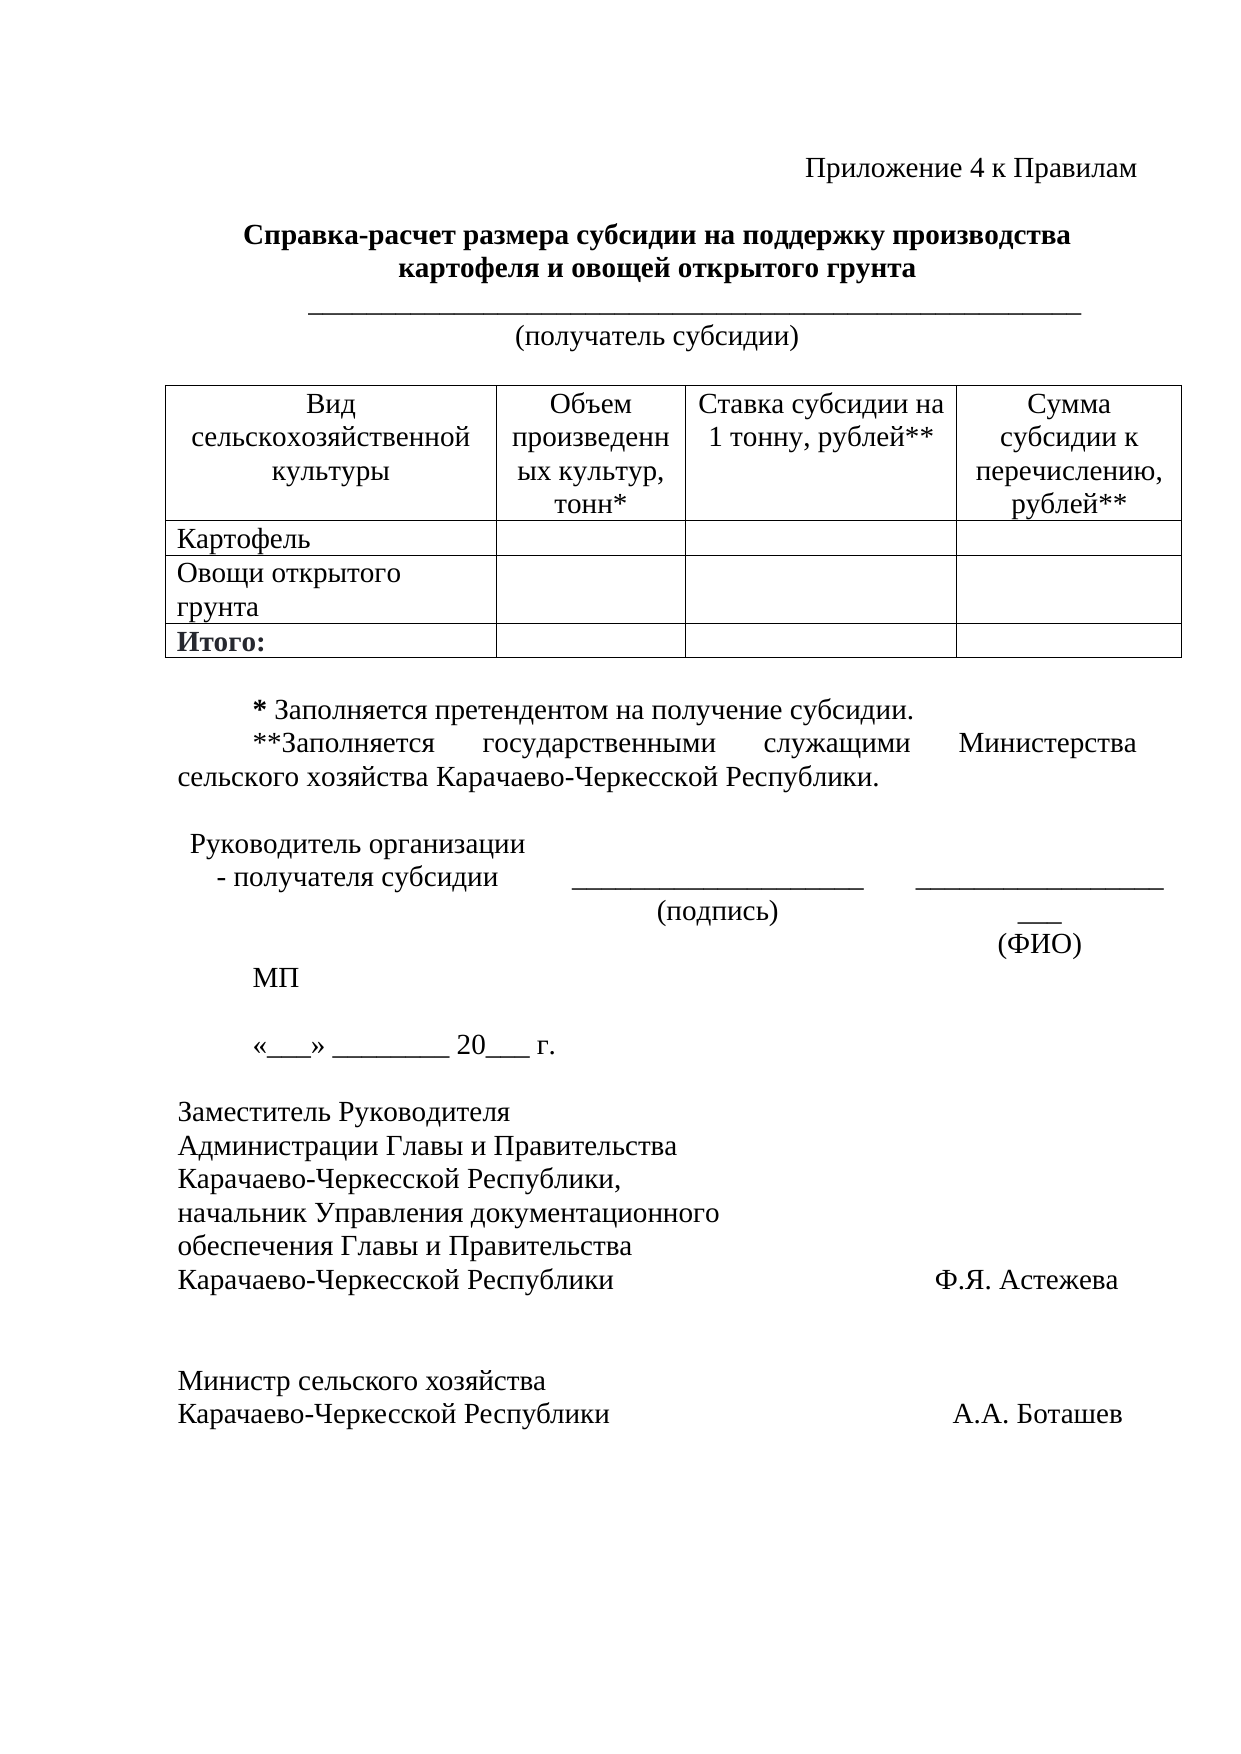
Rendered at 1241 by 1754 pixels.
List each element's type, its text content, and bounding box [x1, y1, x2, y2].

subtitle Справка-расчет размера субсидии на поддержку производства картофеля и овощей открытого грунта [177, 217, 1137, 284]
text **Заполняется государственными служащими Министерства сельского хозяйства Карачаево-Черкесской Республики. [177, 725, 1137, 792]
table_header ____________________ (ФИО) [898, 826, 1181, 960]
table_cell [497, 556, 685, 623]
text * Заполняется претендентом на получение субсидии. [177, 692, 1137, 725]
text Карачаево-Черкесской Республики, [177, 1161, 1137, 1195]
text начальник Управления документационного [177, 1195, 1137, 1228]
text Заместитель Руководителя [177, 1094, 1137, 1128]
table_cell [957, 624, 1181, 657]
table_header ____________________ (подпись) [538, 826, 898, 960]
text Карачаево-Черкесской Республики Ф.Я. Астежева [177, 1262, 1137, 1296]
table_cell [686, 556, 956, 623]
table_cell Овощи открытого грунта [166, 556, 496, 623]
text Карачаево-Черкесской Республики А.А. Боташев [177, 1396, 1137, 1430]
table_header Руководитель организации - получателя субсидии [177, 826, 537, 960]
text (получатель субсидии) [177, 318, 1137, 351]
table_header Объем произведенных культур, тонн* [497, 386, 685, 520]
table_cell [497, 624, 685, 657]
table_cell [686, 624, 956, 657]
text Министр сельского хозяйства [177, 1363, 1137, 1396]
text _____________________________________________________ [177, 284, 1137, 318]
table_cell [686, 521, 956, 554]
table_cell [957, 521, 1181, 554]
text МП [177, 960, 1137, 994]
table_cell Итого: [166, 624, 496, 657]
text Приложение 4 к Правилам [148, 150, 1137, 183]
text «___» ________ 20___ г. [177, 1027, 1137, 1061]
table_header Вид сельскохозяйственной культуры [166, 386, 496, 520]
text обеспечения Главы и Правительства [177, 1228, 1137, 1262]
table_cell [497, 521, 685, 554]
table_header Ставка субсидии на 1 тонну, рублей** [686, 386, 956, 520]
table_cell Картофель [166, 521, 496, 554]
table_header Сумма субсидии к перечислению, рублей** [957, 386, 1181, 520]
table_cell [957, 556, 1181, 623]
text Администрации Главы и Правительства [177, 1128, 1137, 1161]
